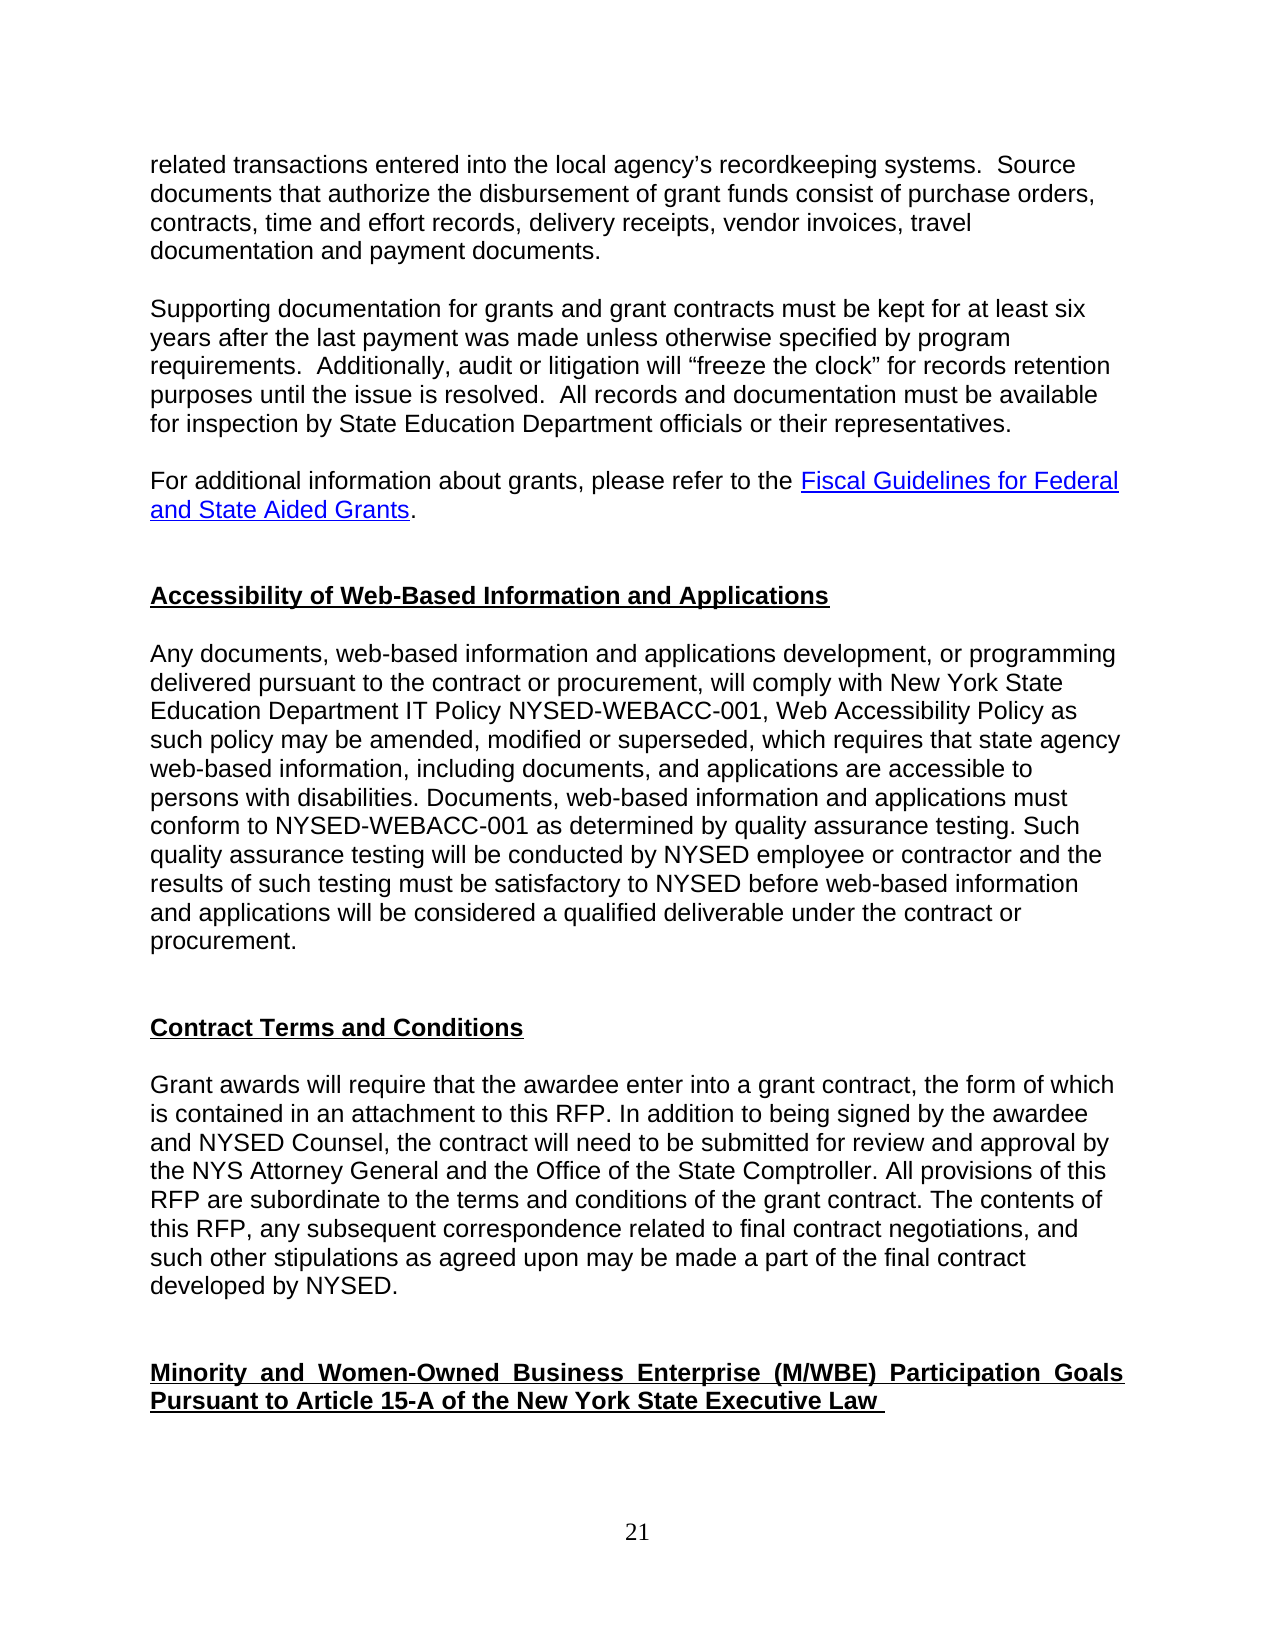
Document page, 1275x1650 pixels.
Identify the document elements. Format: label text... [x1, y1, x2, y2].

text Supporting documentation for grants and grant contracts must be kept for at least six years after the last payment was made unless otherwise specified by program requirements. Additionally, audit or litigation will “freeze the clock” for records retention purposes until the issue is resolved. All records and documentation must be available for inspection by State Education Department officials or their representatives. [150, 294, 1125, 437]
text Any documents, web-based information and applications development, or programming delivered pursuant to the contract or procurement, will comply with New York State Education Department IT Policy NYSED-WEBACC-001, Web Accessibility Policy as such policy may be amended, modified or superseded, which requires that state agency web-based information, including documents, and applications are accessible to persons with disabilities. Documents, web-based information and applications must conform to NYSED-WEBACC-001 as determined by quality assurance testing. Such quality assurance testing will be conducted by NYSED employee or contractor and the results of such testing must be satisfactory to NYSED before web-based information and applications will be considered a qualified deliverable under the contract or procurement. [150, 639, 1125, 955]
subtitle Minority and Women-Owned Business Enterprise (M/WBE) Participation Goals Pursuant to Article 15-A of the New York State Executive Law [150, 1384, 1125, 1415]
text Grant awards will require that the awardee enter into a grant contract, the form of which is contained in an attachment to this RFP. In addition to being signed by the awardee and NYSED Counsel, the contract will need to be submitted for review and approval by the NYS Attorney General and the Office of the State Comptroller. All provisions of this RFP are subordinate to the terms and conditions of the grant contract. The contents of this RFP, any subsequent correspondence related to final contract negotiations, and such other stipulations as agreed upon may be made a part of the final contract developed by NYSED. [150, 1070, 1125, 1300]
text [150, 150, 1125, 265]
subtitle Contract Terms and Conditions [150, 1012, 1125, 1041]
subtitle Minority and Women-Owned Business Enterprise (M/WBE) Participation Goals Pursuant to Article 15-A of the New York State Executive Law [150, 1357, 1125, 1383]
subtitle Accessibility of Web-Based Information and Applications [150, 581, 1125, 610]
text For additional information about grants, please refer to the Fiscal Guidelines for Federal and State Aided Grants. [150, 466, 1125, 524]
